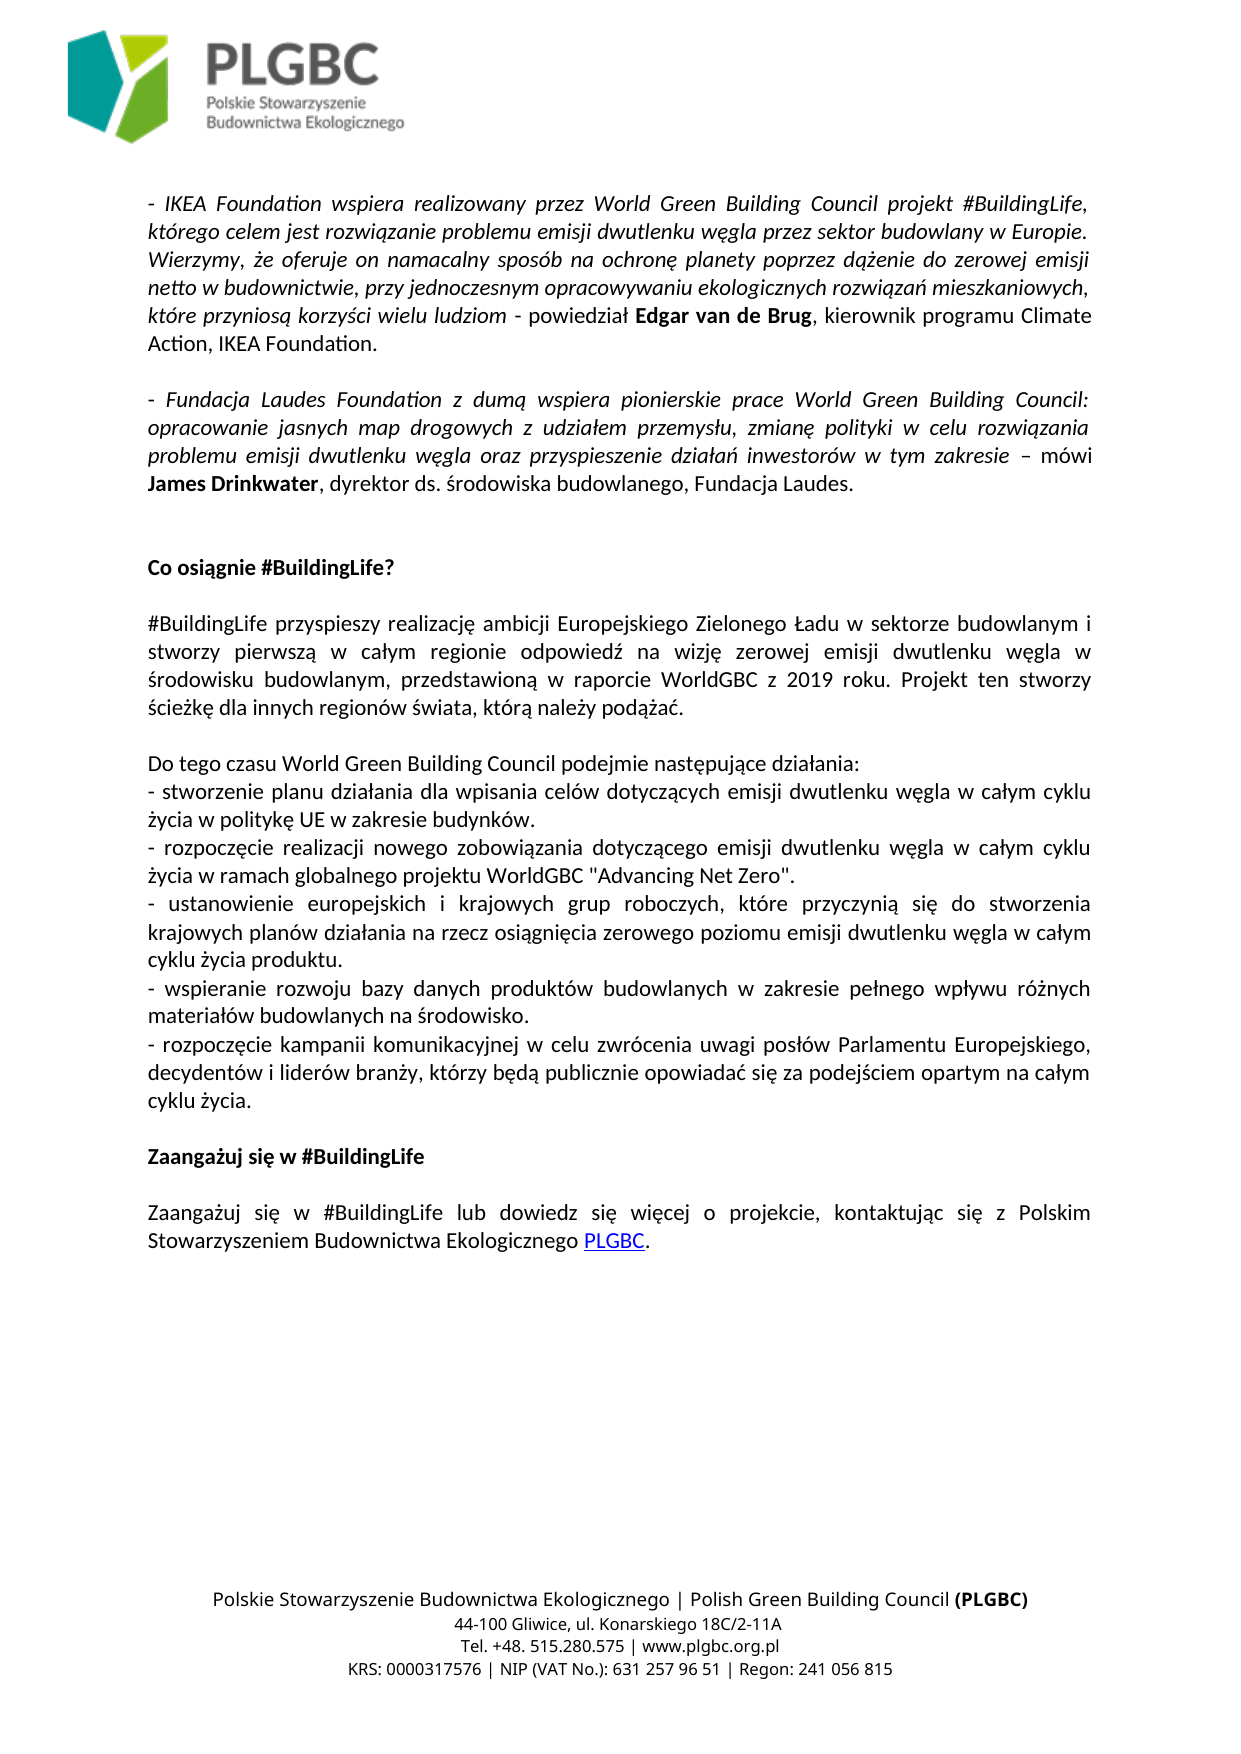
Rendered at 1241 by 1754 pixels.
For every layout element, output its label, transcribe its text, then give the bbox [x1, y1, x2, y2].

text - Fundacja Laudes Foundation z dumą wspiera pionierskie prace World Green Building Council: opracowanie jasnych map drogowych z udziałem przemysłu, zmianę polityki w celu rozwiązania problemu emisji dwutlenku węgla oraz przyspieszenie działań inwestorów w tym zakresie – mówi James Drinkwater, dyrektor ds. środowiska budowlanego, Fundacja Laudes. [148, 385, 1093, 497]
text #BuildingLife przyspieszy realizację ambicji Europejskiego Zielonego Ładu w sektorze budowlanym i stworzy pierwszą w całym regionie odpowiedź na wizję zerowej emisji dwutlenku węgla w środowisku budowlanym, przedstawioną w raporcie WorldGBC z 2019 roku. Projekt ten stworzy ścieżkę dla innych regionów świata, którą należy podążać. [148, 609, 1093, 721]
text Co osiągnie #BuildingLife? [148, 553, 1093, 581]
text - stworzenie planu działania dla wpisania celów dotyczących emisji dwutlenku węgla w całym cyklu życia w politykę UE w zakresie budynków. [148, 777, 1093, 833]
text - IKEA Foundation wspiera realizowany przez World Green Building Council projekt #BuildingLife, którego celem jest rozwiązanie problemu emisji dwutlenku węgla przez sektor budowlany w Europie. Wierzymy, że oferuje on namacalny sposób na ochronę planety poprzez dążenie do zerowej emisji netto w budownictwie, przy jednoczesnym opracowywaniu ekologicznych rozwiązań mieszkaniowych, które przyniosą korzyści wielu ludziom - powiedział Edgar van de Brug, kierownik programu Climate Action, IKEA Foundation. [148, 189, 1093, 357]
text - rozpoczęcie kampanii komunikacyjnej w celu zwrócenia uwagi posłów Parlamentu Europejskiego, decydentów i liderów branży, którzy będą publicznie opowiadać się za podejściem opartym na całym cyklu życia. [148, 1030, 1093, 1114]
text - rozpoczęcie realizacji nowego zobowiązania dotyczącego emisji dwutlenku węgla w całym cyklu życia w ramach globalnego projektu WorldGBC "Advancing Net Zero". [148, 833, 1093, 889]
text - ustanowienie europejskich i krajowych grup roboczych, które przyczynią się do stworzenia krajowych planów działania na rzecz osiągnięcia zerowego poziomu emisji dwutlenku węgla w całym cyklu życia produktu. [148, 889, 1093, 974]
text Zaangażuj się w #BuildingLife [148, 1142, 1093, 1170]
picture [63, 28, 405, 144]
text - wspieranie rozwoju bazy danych produktów budowlanych w zakresie pełnego wpływu różnych materiałów budowlanych na środowisko. [148, 974, 1093, 1030]
text Do tego czasu World Green Building Council podejmie następujące działania: [148, 749, 1093, 777]
text Zaangażuj się w #BuildingLife lub dowiedz się więcej o projekcie, kontaktując się z Polskim Stowarzyszeniem Budownictwa Ekologicznego PLGBC. [148, 1198, 1093, 1254]
